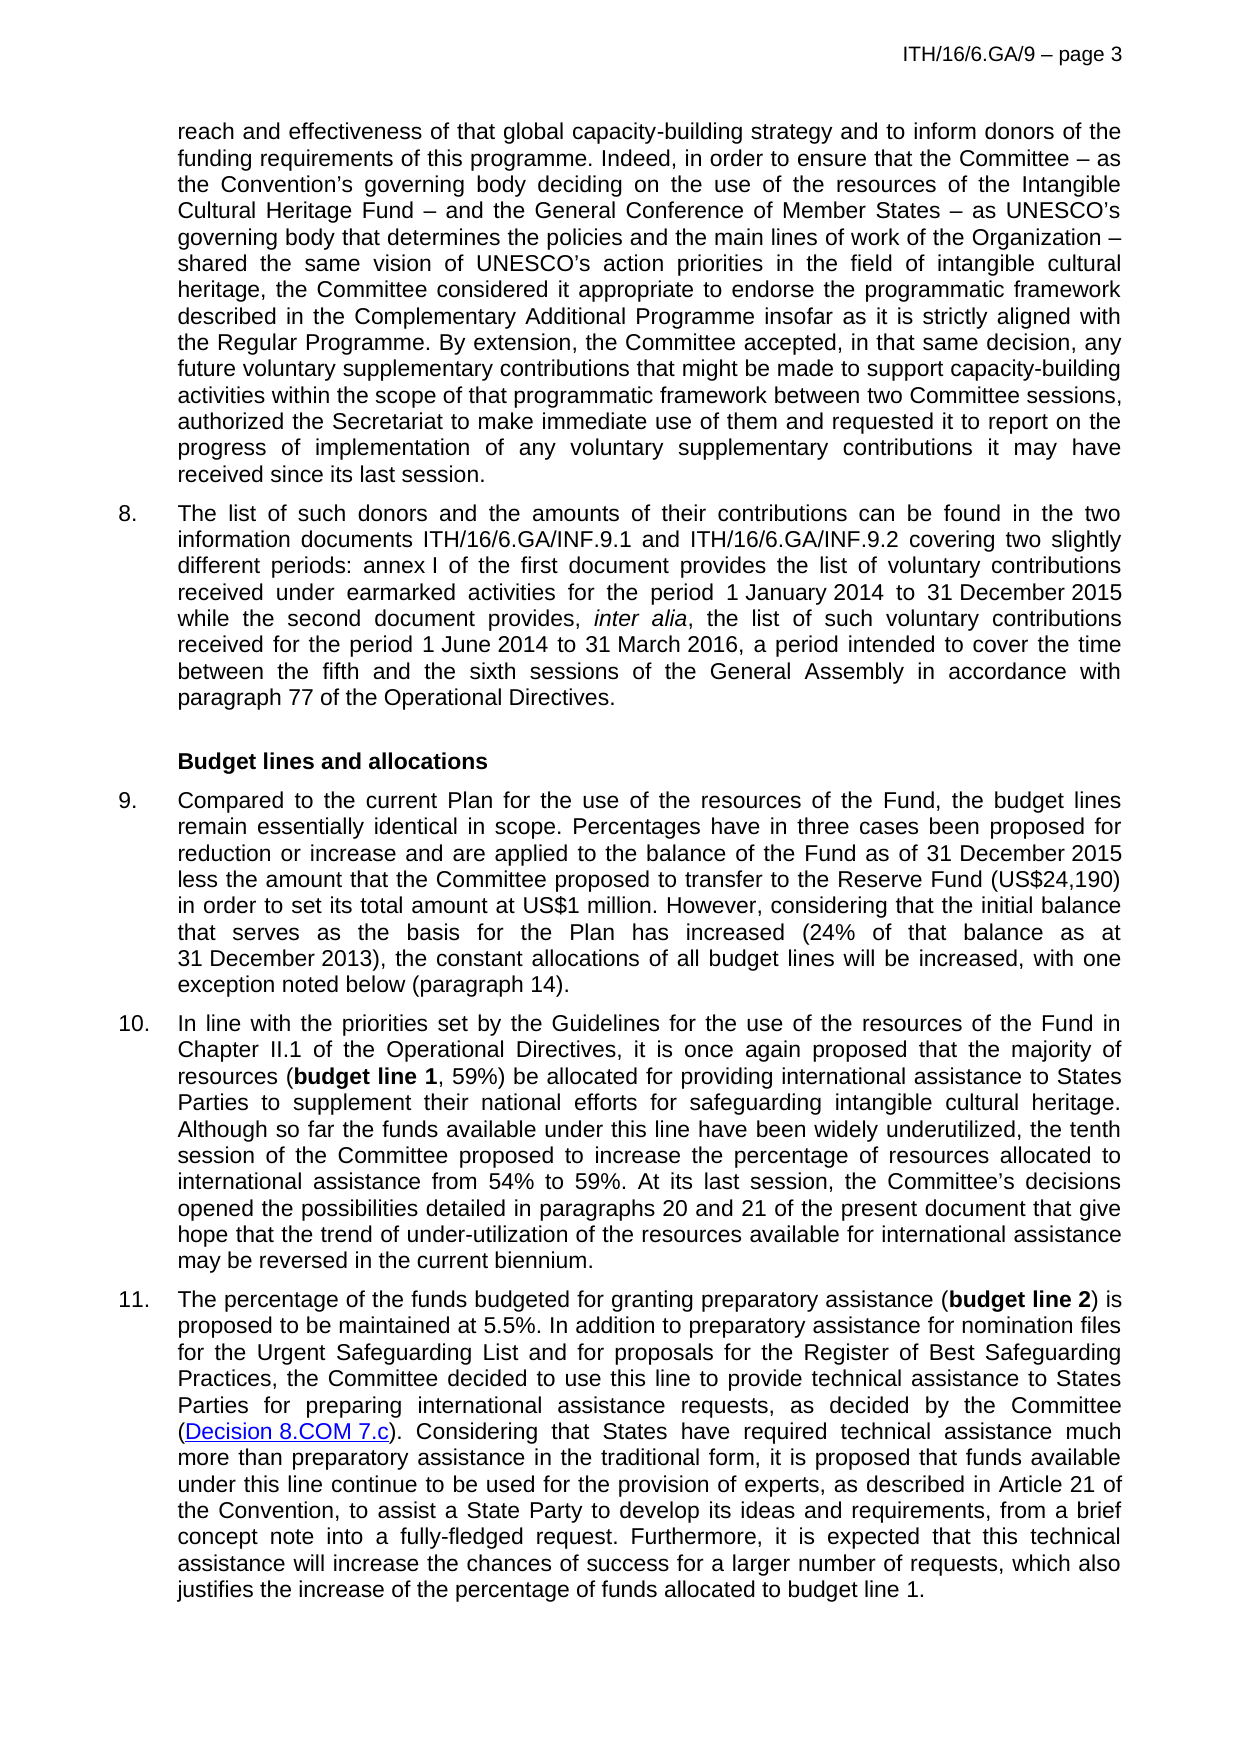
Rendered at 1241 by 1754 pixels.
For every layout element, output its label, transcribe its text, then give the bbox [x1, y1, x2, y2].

text The percentage of the funds budgeted for granting preparatory assistance (budget line 2) is proposed to be maintained at 5.5%. In addition to preparatory assistance for nomination files for the Urgent Safeguarding List and for proposals for the Register of Best Safeguarding Practices, the Committee decided to use this line to provide technical assistance to States Parties for preparing international assistance requests, as decided by the Committee (Decision 8.COM 7.c). Considering that States have required technical assistance much more than preparatory assistance in the traditional form, it is proposed that funds available under this line continue to be used for the provision of experts, as described in Article 21 of the Convention, to assist a State Party to develop its ideas and requirements, from a brief concept note into a fully-fledged request. Furthermore, it is expected that this technical assistance will increase the chances of success for a larger number of requests, which also justifies the increase of the percentage of funds allocated to budget line 1. [118, 1286, 1122, 1602]
text In line with the priorities set by the Guidelines for the use of the resources of the Fund in Chapter II.1 of the Operational Directives, it is once again proposed that the majority of resources (budget line 1, 59%) be allocated for providing international assistance to States Parties to supplement their national efforts for safeguarding intangible cultural heritage. Although so far the funds available under this line have been widely underutilized, the tenth session of the Committee proposed to increase the percentage of resources allocated to international assistance from 54% to 59%. At its last session, the Committee’s decisions opened the possibilities detailed in paragraphs 20 and 21 of the present document that give hope that the trend of under-utilization of the resources available for international assistance may be reversed in the current biennium. [118, 1010, 1122, 1274]
text Compared to the current Plan for the use of the resources of the Fund, the budget lines remain essentially identical in scope. Percentages have in three cases been proposed for reduction or increase and are applied to the balance of the Fund as of 31 December 2015 less the amount that the Committee proposed to transfer to the Reserve Fund (US$24,190) in order to set its total amount at US$1 million. However, considering that the initial balance that serves as the basis for the Plan has increased (24% of that balance as at 31 December 2013), the constant allocations of all budget lines will be increased, with one exception noted below (paragraph 14). [118, 787, 1122, 998]
text Budget lines and allocations [177, 748, 1122, 774]
text The list of such donors and the amounts of their contributions can be found in the two information documents ITH/16/6.GA/INF.9.1 and ITH/16/6.GA/INF.9.2 covering two slightly different periods: annex I of the first document provides the list of voluntary contributions received under earmarked activities for the period 1 January 2014 to 31 December 2015 while the second document provides, inter alia, the list of such voluntary contributions received for the period 1 June 2014 to 31 March 2016, a period intended to cover the time between the fifth and the sixth sessions of the General Assembly in accordance with paragraph 77 of the Operational Directives. [118, 499, 1122, 710]
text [118, 118, 1122, 487]
